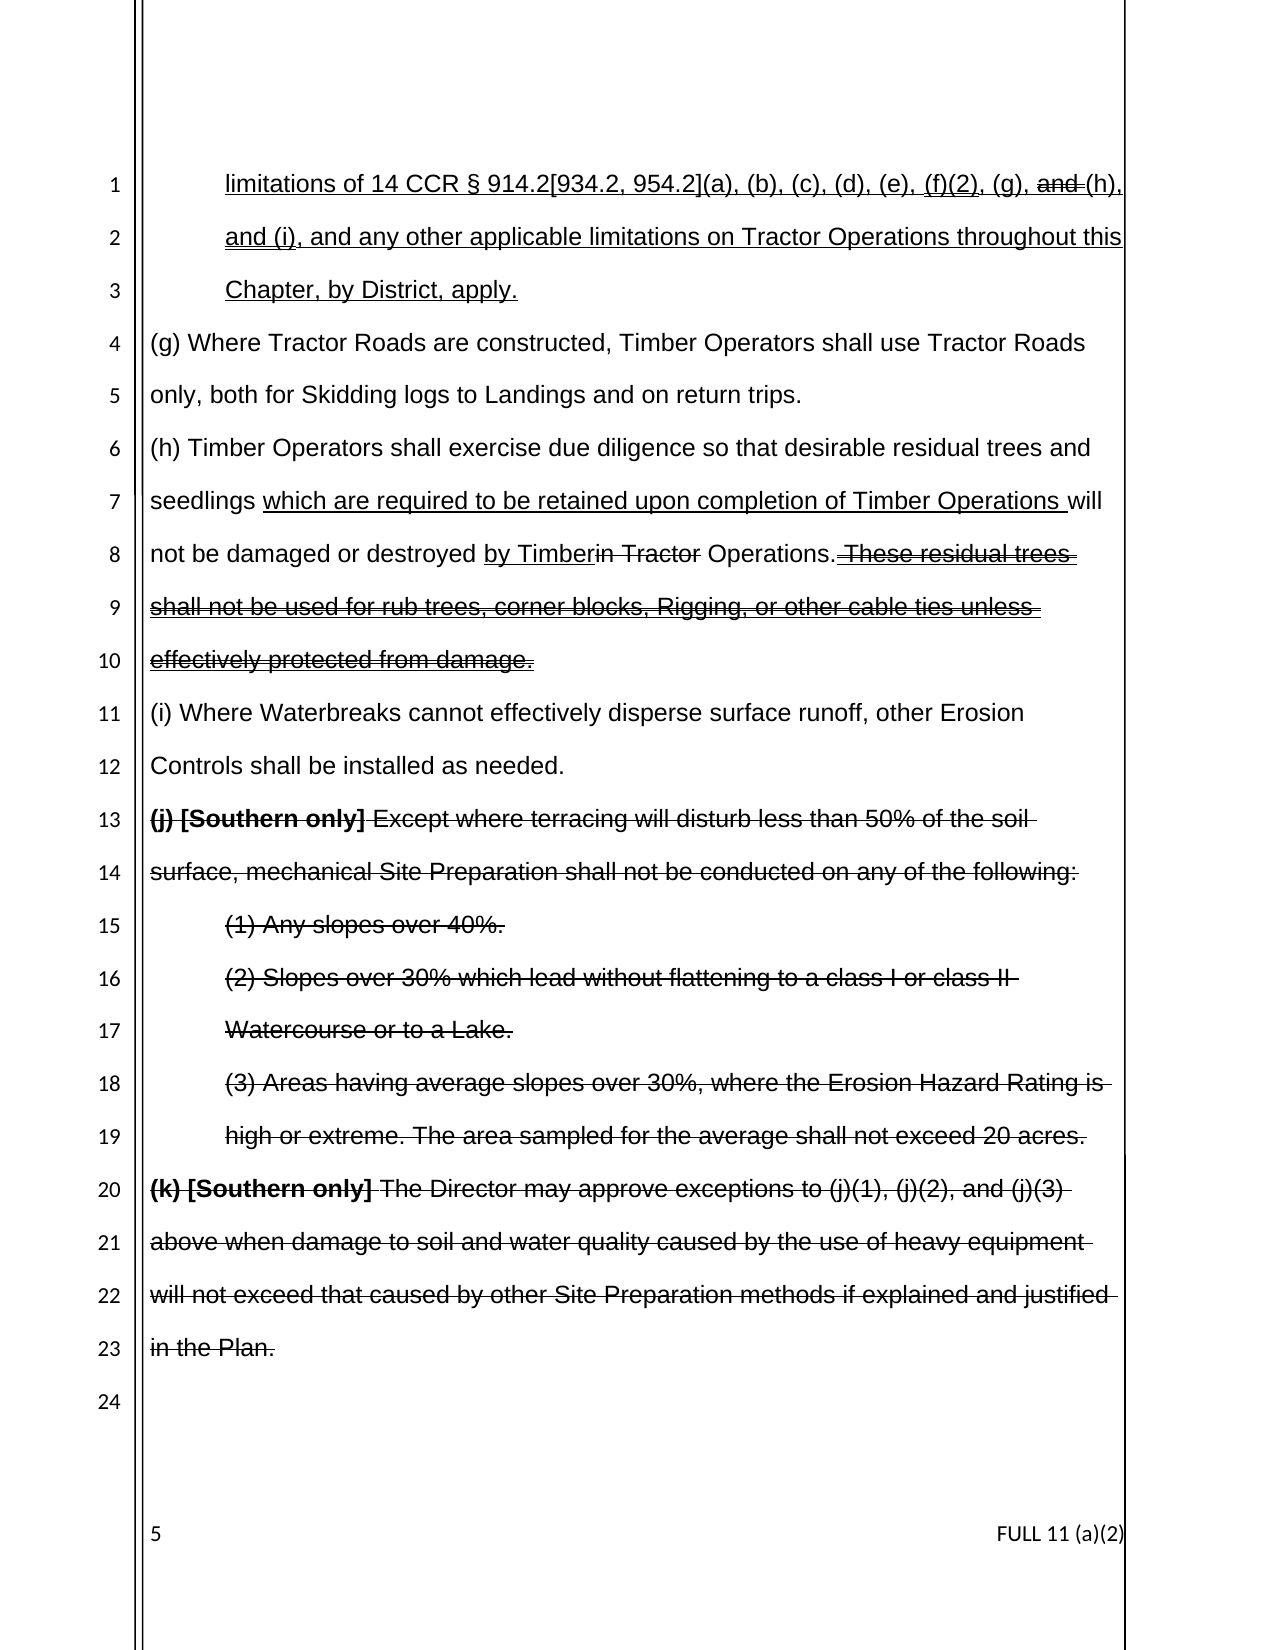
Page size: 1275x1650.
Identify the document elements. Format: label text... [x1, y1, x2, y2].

text (i) Where Waterbreaks cannot effectively disperse surface runoff, other Erosion Controls shall be installed as needed. [150, 679, 1125, 785]
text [225, 150, 1125, 309]
text (h) Timber Operators shall exercise due diligence so that desirable residual trees and seedlings which are required to be retained upon completion of Timber Operations will not be damaged or destroyed by Timberin Tractor Operations. These residual trees shall not be used for rub trees, corner blocks, Rigging, or other cable ties unless effectively protected from damage. [150, 414, 1125, 679]
text (1) Any slopes over 40%. [225, 891, 1125, 944]
text (2) Slopes over 30% which lead without flattening to a class I or class II Watercourse or to a Lake. [225, 944, 1125, 1049]
text (3) Areas having average slopes over 30%, where the Erosion Hazard Rating is high or extreme. The area sampled for the average shall not exceed 20 acres. [225, 1049, 1125, 1155]
text (j) [Southern only] Except where terracing will disturb less than 50% of the soil surface, mechanical Site Preparation shall not be conducted on any of the following: [150, 785, 1125, 891]
text (g) Where Tractor Roads are constructed, Timber Operators shall use Tractor Roads only, both for Skidding logs to Landings and on return trips. [150, 309, 1125, 414]
text (k) [Southern only] The Director may approve exceptions to (j)(1), (j)(2), and (j)(3) above when damage to soil and water quality caused by the use of heavy equipment will not exceed that caused by other Site Preparation methods if explained and justified in the Plan. [150, 1155, 1125, 1367]
